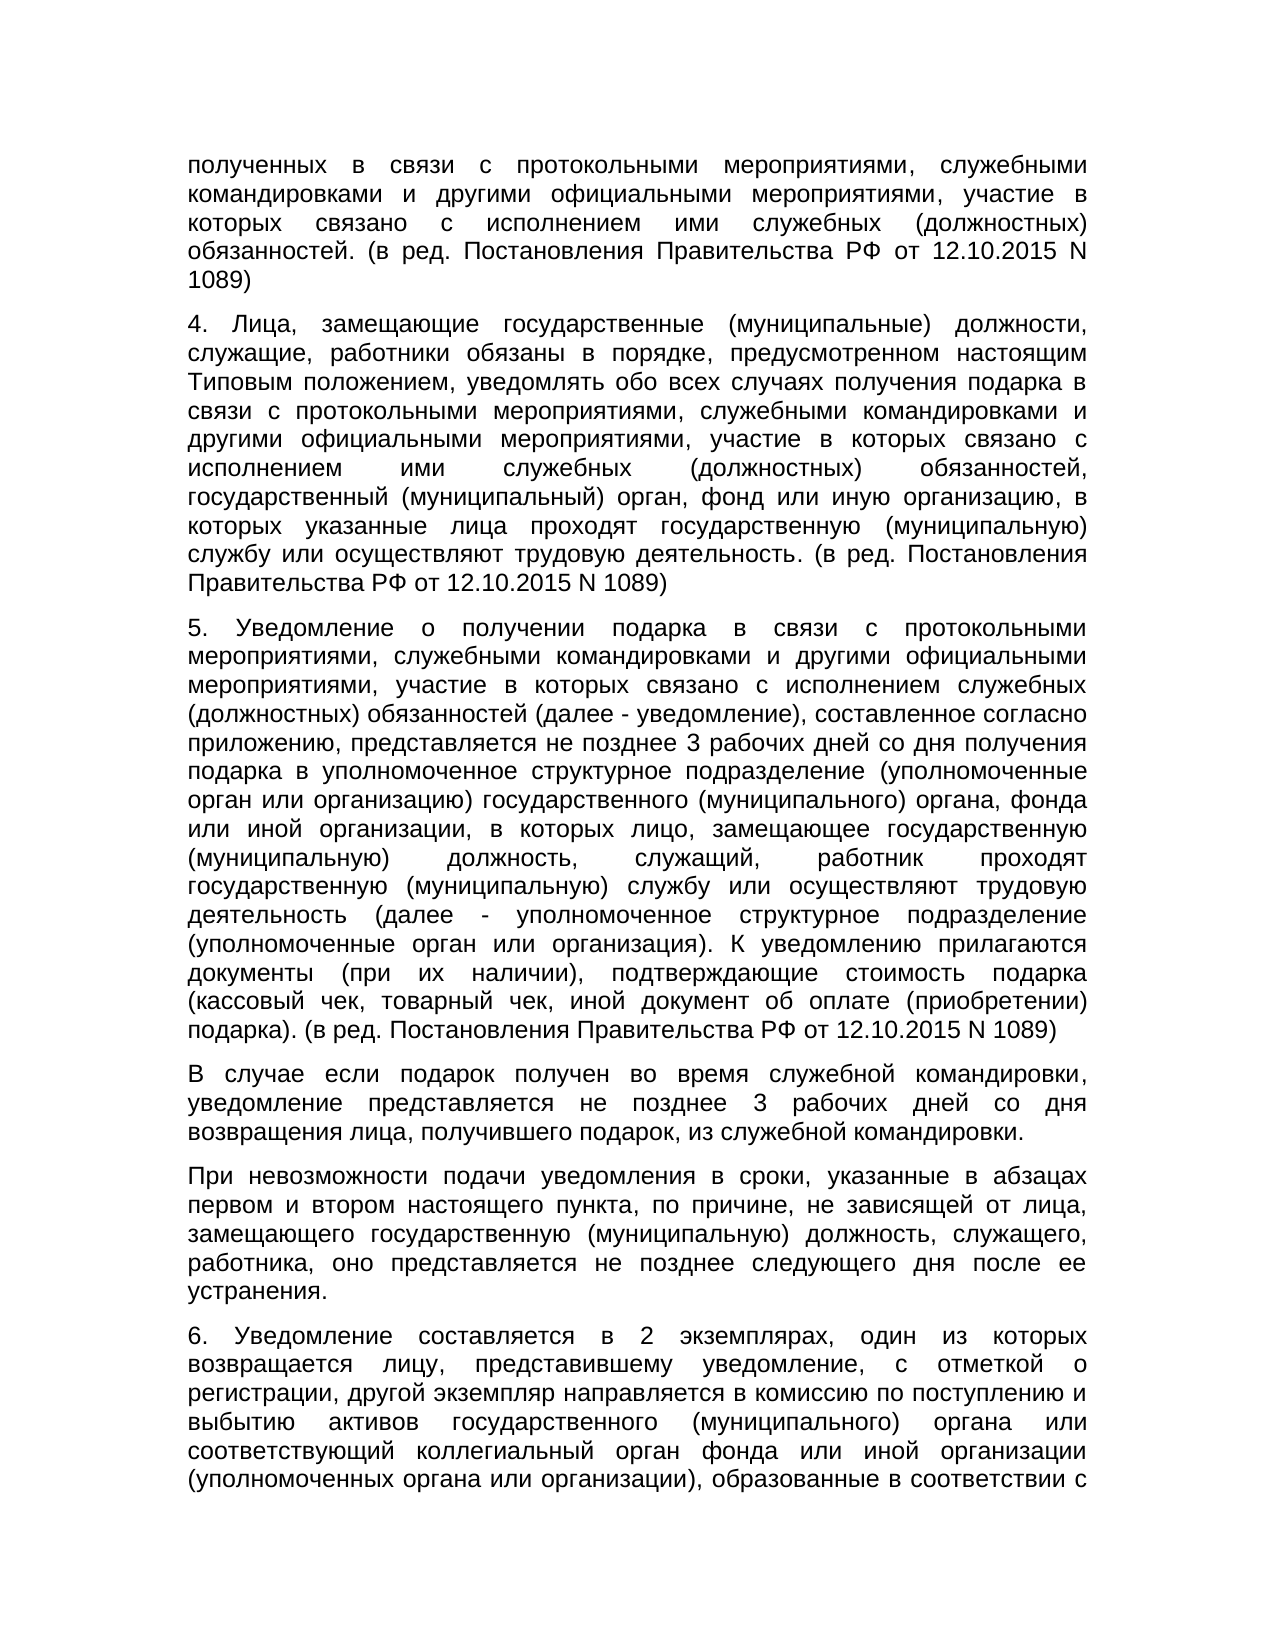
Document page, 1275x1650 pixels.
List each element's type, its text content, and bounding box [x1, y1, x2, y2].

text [187, 150, 1087, 294]
text 4. Лица, замещающие государственные (муниципальные) должности, служащие, работники обязаны в порядке, предусмотренном настоящим Типовым положением, уведомлять обо всех случаях получения подарка в связи с протокольными мероприятиями, служебными командировками и другими официальными мероприятиями, участие в которых связано с исполнением ими служебных (должностных) обязанностей, государственный (муниципальный) орган, фонд или иную организацию, в которых указанные лица проходят государственную (муниципальную) службу или осуществляют трудовую деятельность. (в ред. Постановления Правительства РФ от 12.10.2015 N 1089) [187, 309, 1087, 597]
text 5. Уведомление о получении подарка в связи с протокольными мероприятиями, служебными командировками и другими официальными мероприятиями, участие в которых связано с исполнением служебных (должностных) обязанностей (далее - уведомление), составленное согласно приложению, представляется не позднее 3 рабочих дней со дня получения подарка в уполномоченное структурное подразделение (уполномоченные орган или организацию) государственного (муниципального) органа, фонда или иной организации, в которых лицо, замещающее государственную (муниципальную) должность, служащий, работник проходят государственную (муниципальную) службу или осуществляют трудовую деятельность (далее - уполномоченное структурное подразделение (уполномоченные орган или организация). К уведомлению прилагаются документы (при их наличии), подтверждающие стоимость подарка (кассовый чек, товарный чек, иной документ об оплате (приобретении) подарка). (в ред. Постановления Правительства РФ от 12.10.2015 N 1089) [187, 612, 1087, 1044]
text При невозможности подачи уведомления в сроки, указанные в абзацах первом и втором настоящего пункта, по причине, не зависящей от лица, замещающего государственную (муниципальную) должность, служащего, работника, оно представляется не позднее следующего дня после ее устранения. [187, 1161, 1087, 1305]
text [187, 1321, 1087, 1493]
text В случае если подарок получен во время служебной командировки, уведомление представляется не позднее 3 рабочих дней со дня возвращения лица, получившего подарок, из служебной командировки. [187, 1059, 1087, 1146]
